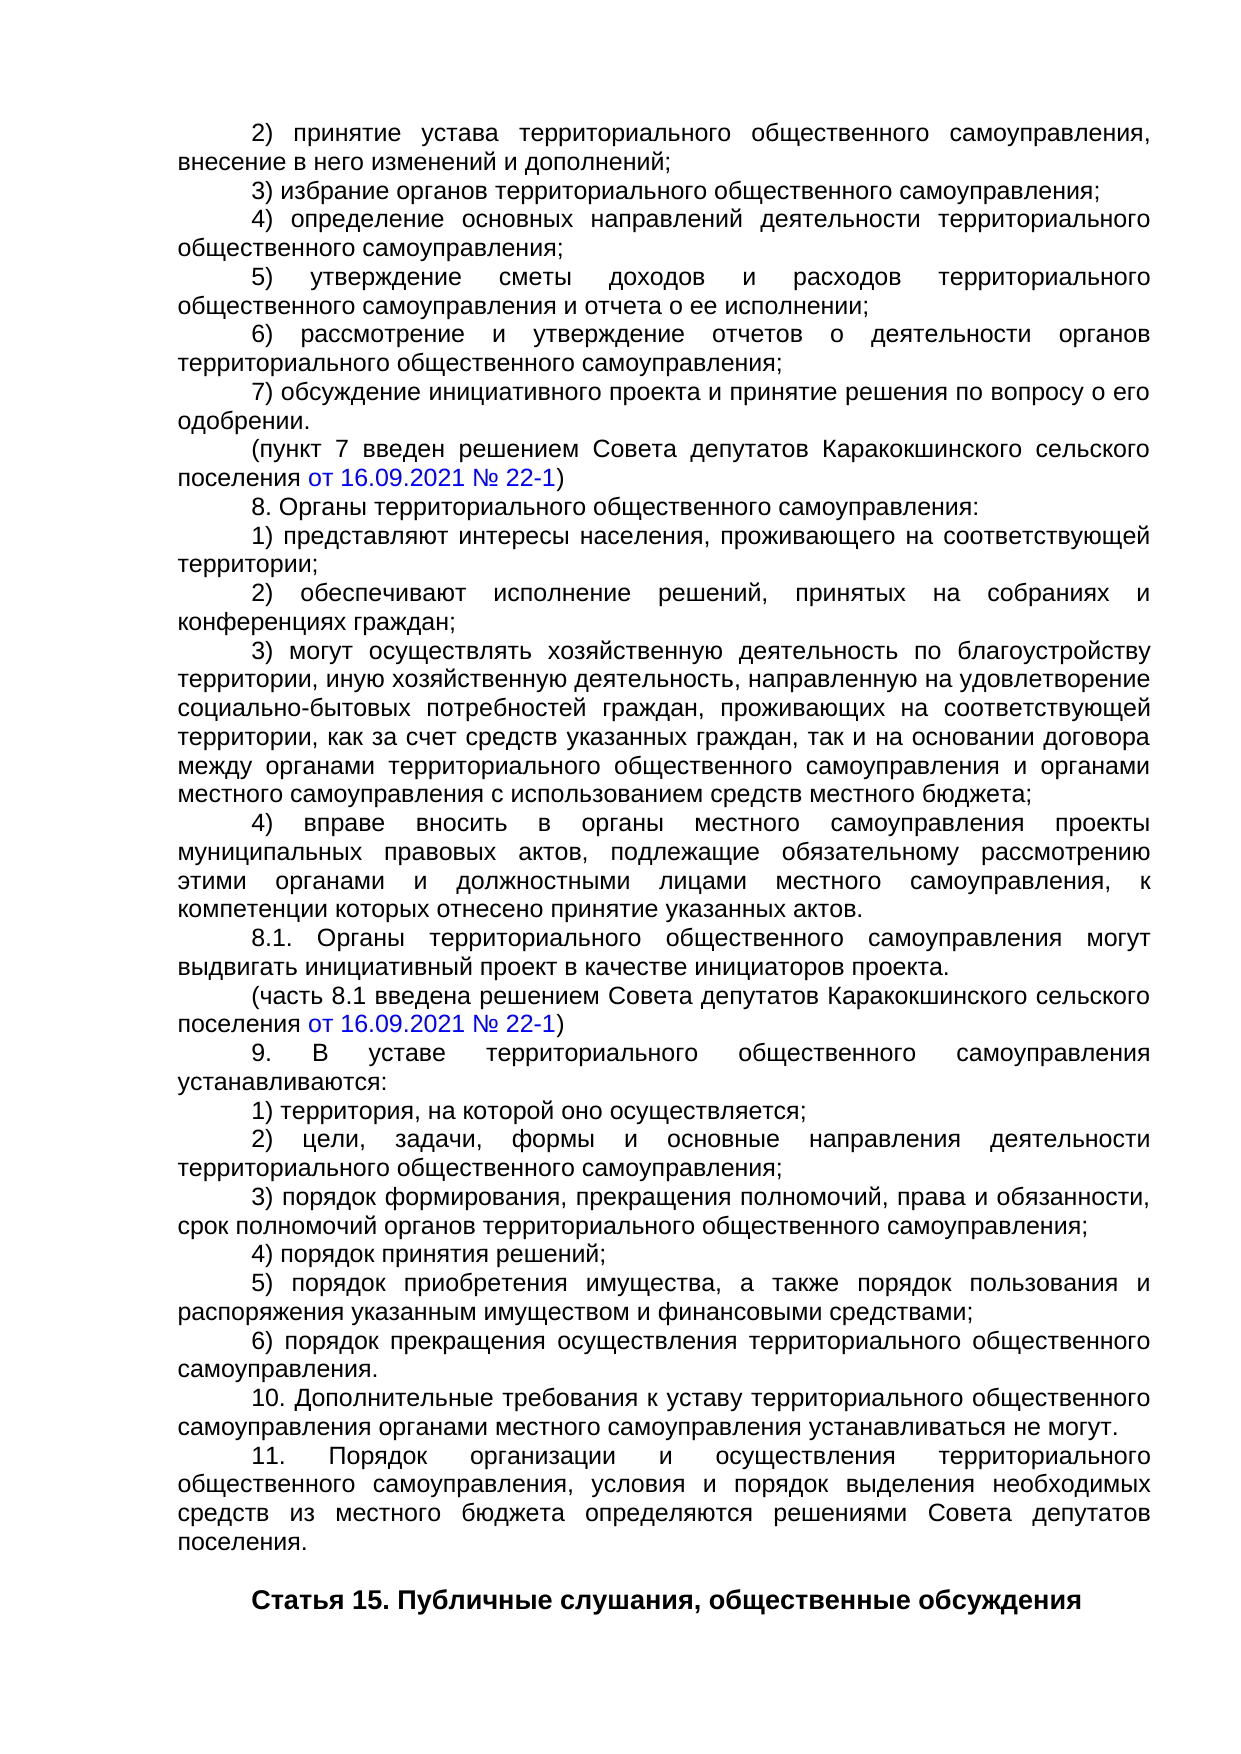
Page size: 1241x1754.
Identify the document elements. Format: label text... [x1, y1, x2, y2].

text 4) вправе вносить в органы местного самоуправления проекты муниципальных правовых актов, подлежащие обязательному рассмотрению этими органами и должностными лицами местного самоуправления, к компетенции которых отнесено принятие указанных актов. [177, 808, 1152, 923]
text 9. В уставе территориального общественного самоуправления устанавливаются: [177, 1038, 1152, 1096]
text 11. Порядок организации и осуществления территориального общественного самоуправления, условия и порядок выделения необходимых средств из местного бюджета определяются решениями Совета депутатов поселения. [177, 1441, 1152, 1556]
text Статья 15. Публичные слушания, общественные обсуждения [177, 1584, 1152, 1616]
text 3) могут осуществлять хозяйственную деятельность по благоустройству территории, иную хозяйственную деятельность, направленную на удовлетворение социально-бытовых потребностей граждан, проживающих на соответствующей территории, как за счет средств указанных граждан, так и на основании договора между органами территориального общественного самоуправления и органами местного самоуправления с использованием средств местного бюджета; [177, 636, 1152, 808]
text (часть 8.1 введена решением Совета депутатов Каракокшинского сельского поселения от 16.09.2021 № 22-1) [177, 981, 1152, 1038]
text 8. Органы территориального общественного самоуправления: [177, 492, 1152, 521]
text 1) представляют интересы населения, проживающего на соответствующей территории; [177, 521, 1152, 578]
text 4) определение основных направлений деятельности территориального общественного самоуправления; [177, 204, 1152, 262]
text 6) рассмотрение и утверждение отчетов о деятельности органов территориального общественного самоуправления; [177, 319, 1152, 377]
text 2) обеспечивают исполнение решений, принятых на собраниях и конференциях граждан; [177, 578, 1152, 636]
text 8.1. Органы территориального общественного самоуправления могут выдвигать инициативный проект в качестве инициаторов проекта. [177, 923, 1152, 981]
text 10. Дополнительные требования к уставу территориального общественного самоуправления органами местного самоуправления устанавливаться не могут. [177, 1383, 1152, 1441]
text 5) утверждение сметы доходов и расходов территориального общественного самоуправления и отчета о ее исполнении; [177, 262, 1152, 319]
text 6) порядок прекращения осуществления территориального общественного самоуправления. [177, 1326, 1152, 1383]
text 7) обсуждение инициативного проекта и принятие решения по вопросу о его одобрении. [177, 377, 1152, 434]
text 4) порядок принятия решений; [177, 1239, 1152, 1268]
text 2) принятие устава территориального общественного самоуправления, внесение в него изменений и дополнений; [177, 118, 1152, 176]
text 1) территория, на которой оно осуществляется; [177, 1096, 1152, 1124]
text 3) избрание органов территориального общественного самоуправления; [177, 176, 1152, 204]
text (пункт 7 введен решением Совета депутатов Каракокшинского сельского поселения от 16.09.2021 № 22-1) [177, 434, 1152, 492]
text 3) порядок формирования, прекращения полномочий, права и обязанности, срок полномочий органов территориального общественного самоуправления; [177, 1182, 1152, 1239]
text 2) цели, задачи, формы и основные направления деятельности территориального общественного самоуправления; [177, 1124, 1152, 1182]
text 5) порядок приобретения имущества, а также порядок пользования и распоряжения указанным имуществом и финансовыми средствами; [177, 1268, 1152, 1326]
